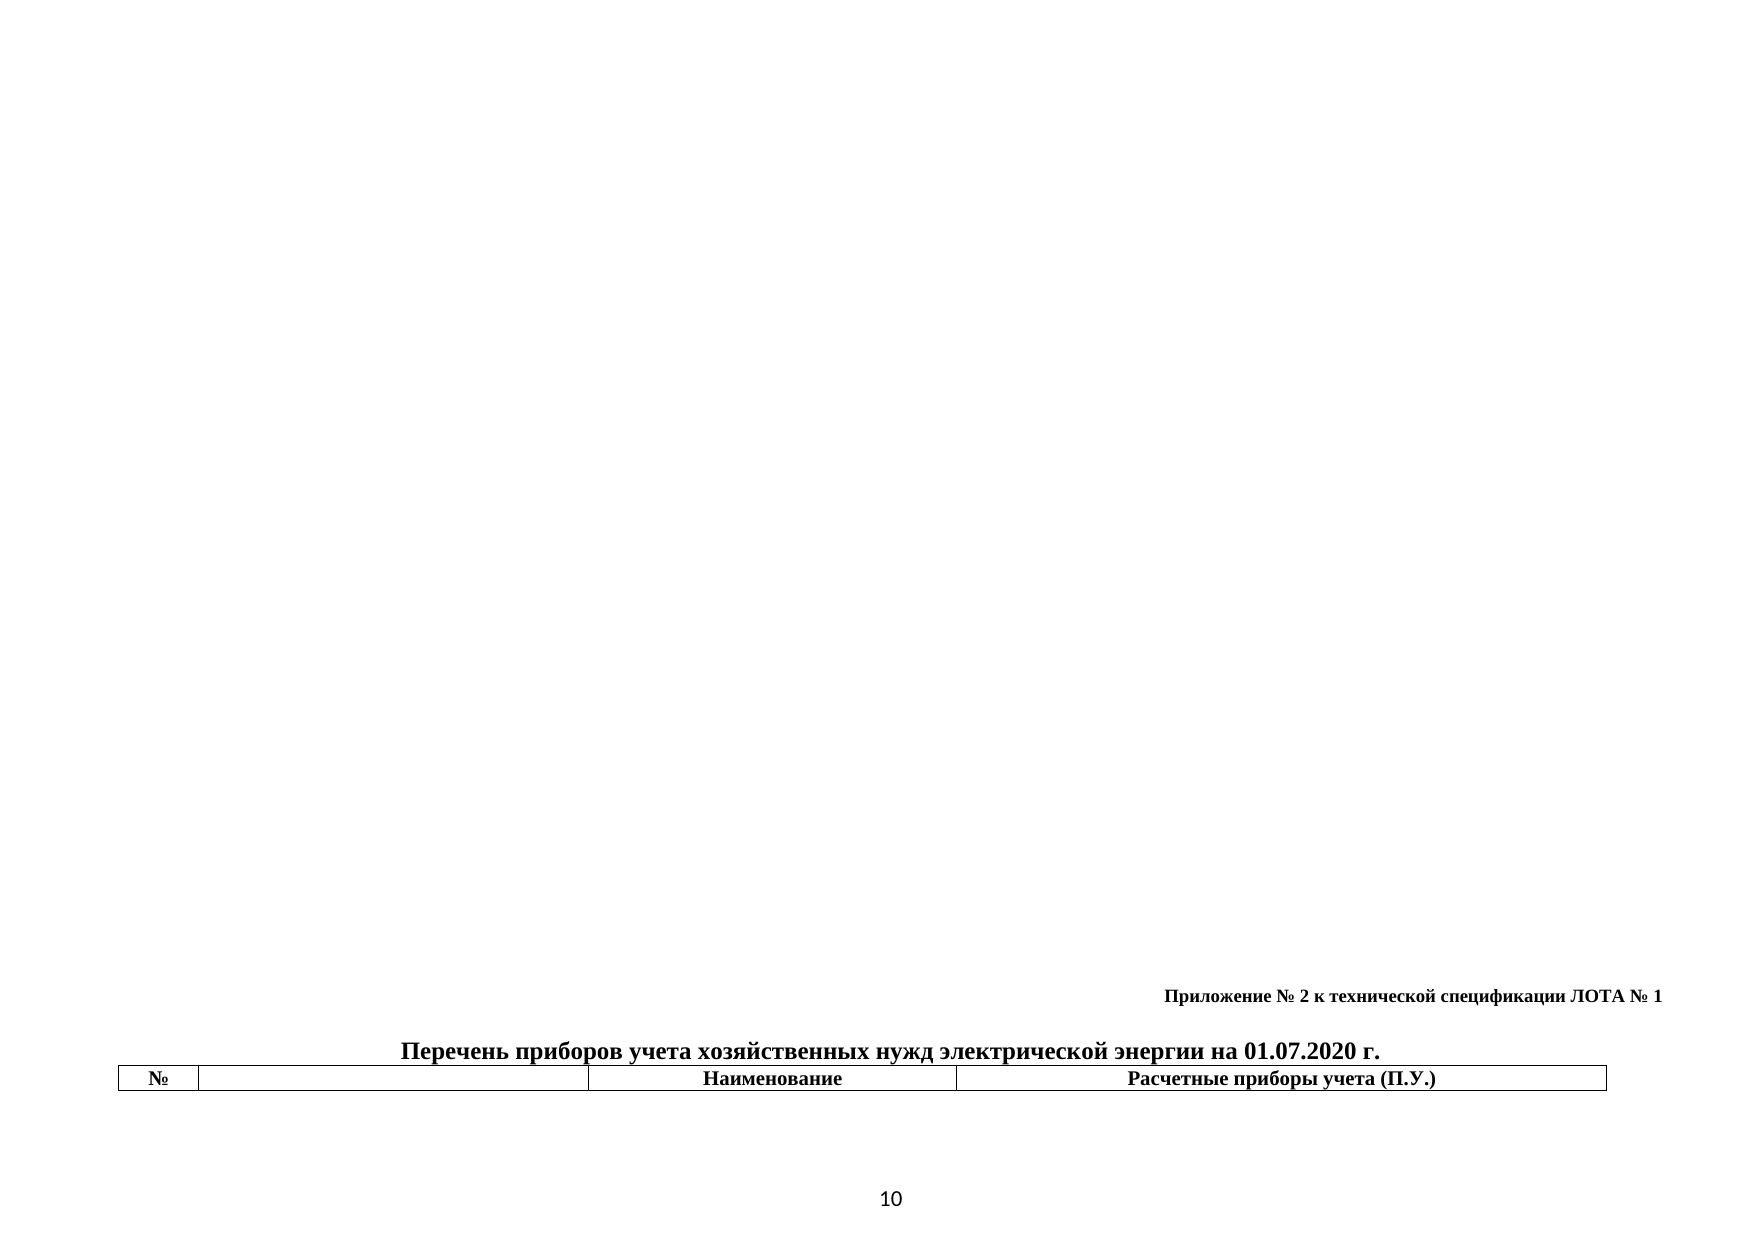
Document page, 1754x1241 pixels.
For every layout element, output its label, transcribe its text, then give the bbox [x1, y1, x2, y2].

subtitle Приложение № 2 к технической спецификации ЛОТА № 1 [118, 984, 1663, 1006]
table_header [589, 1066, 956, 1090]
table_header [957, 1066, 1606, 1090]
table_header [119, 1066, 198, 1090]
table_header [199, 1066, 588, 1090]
subtitle Перечень приборов учета хозяйственных нужд электрической энергии на 01.07.2020 г. [118, 1036, 1663, 1065]
